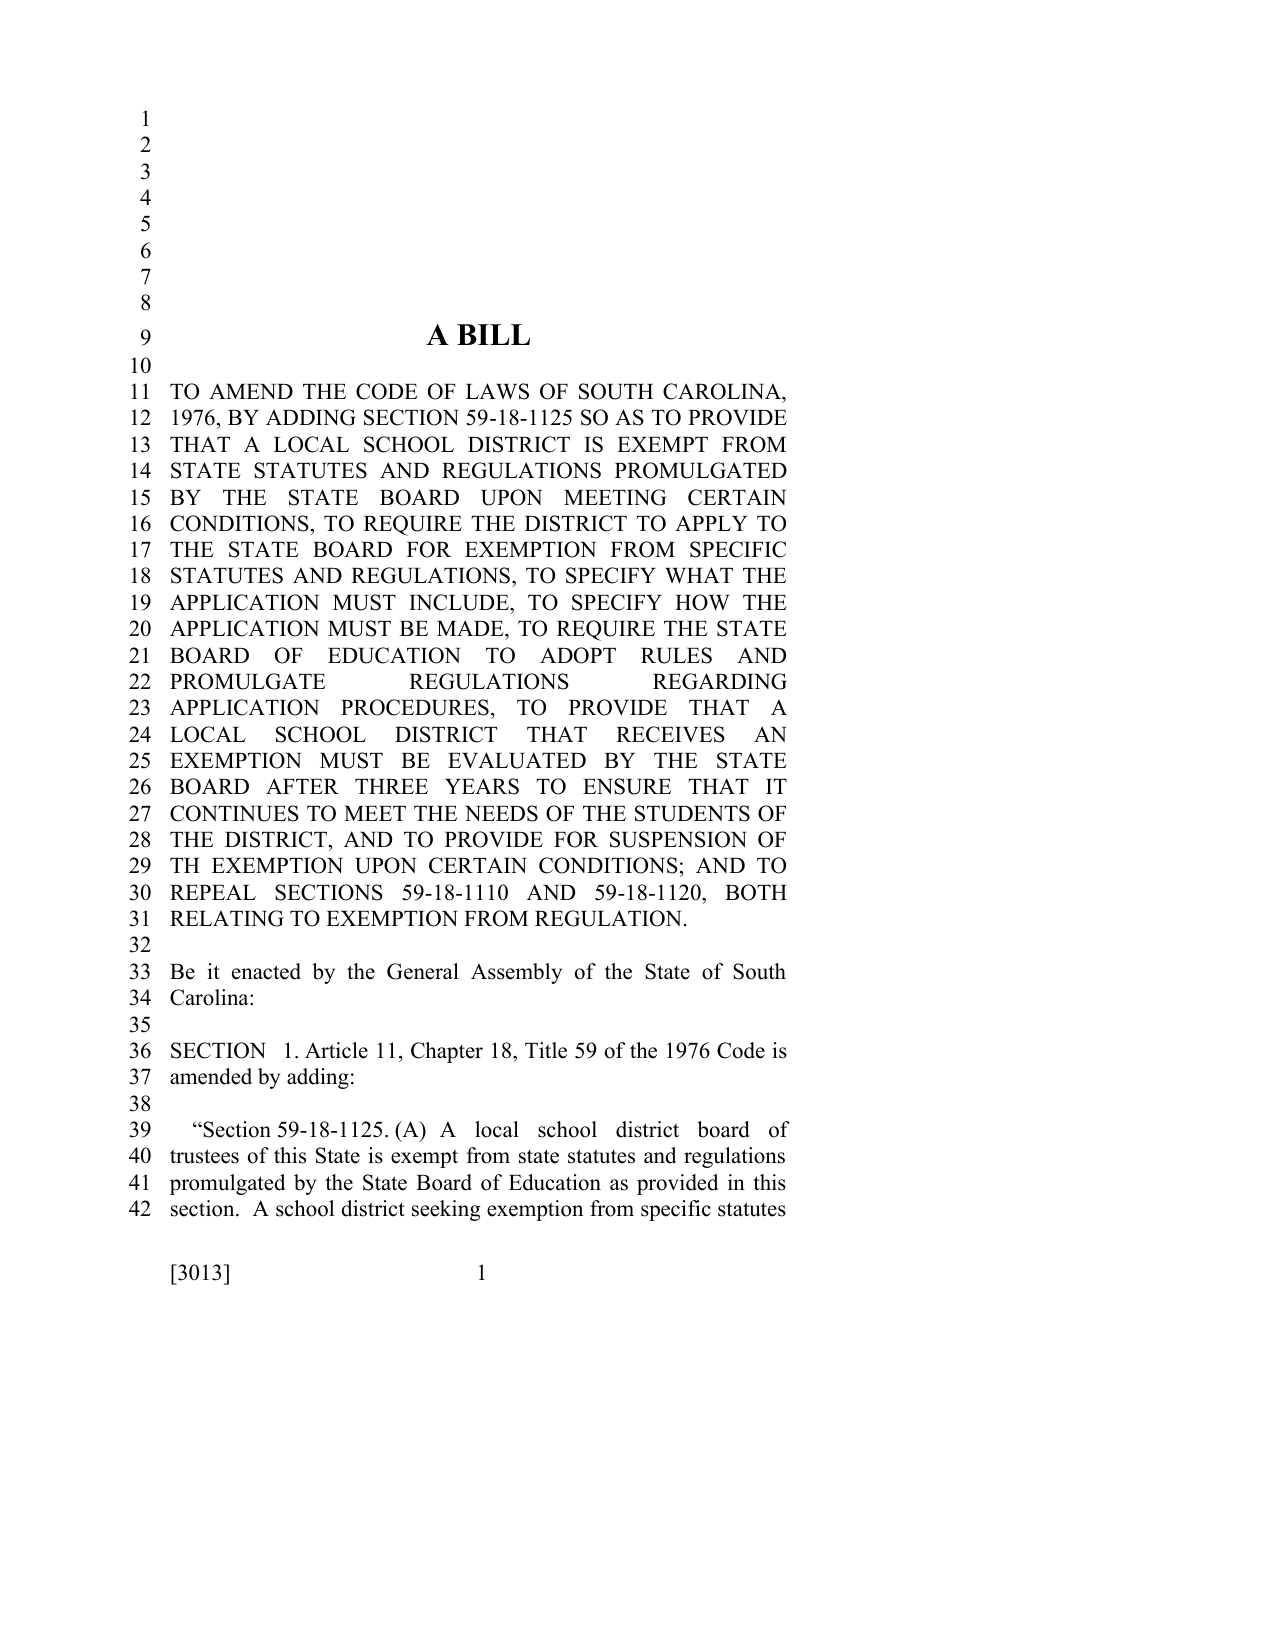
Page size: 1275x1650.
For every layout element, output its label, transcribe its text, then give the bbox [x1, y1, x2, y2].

text A BILL [169, 316, 787, 352]
text Be it enacted by the General Assembly of the State of South Carolina: [169, 958, 787, 1011]
text SECTION 1. Article 11, Chapter 18, Title 59 of the 1976 Code is amended by adding: [169, 1037, 787, 1090]
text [169, 1116, 787, 1221]
text TO AMEND THE CODE OF LAWS OF SOUTH CAROLINA, 1976, BY ADDING SECTION 59-18-1125 SO AS TO PROVIDE THAT A LOCAL SCHOOL DISTRICT IS EXEMPT FROM STATE STATUTES AND REGULATIONS PROMULGATED BY THE STATE BOARD UPON MEETING CERTAIN CONDITIONS, TO REQUIRE THE DISTRICT TO APPLY TO THE STATE BOARD FOR EXEMPTION FROM SPECIFIC STATUTES AND REGULATIONS, TO SPECIFY WHAT THE APPLICATION MUST INCLUDE, TO SPECIFY HOW THE APPLICATION MUST BE MADE, TO REQUIRE THE STATE BOARD OF EDUCATION TO ADOPT RULES AND PROMULGATE REGULATIONS REGARDING APPLICATION PROCEDURES, TO PROVIDE THAT A LOCAL SCHOOL DISTRICT THAT RECEIVES AN EXEMPTION MUST BE EVALUATED BY THE STATE BOARD AFTER THREE YEARS TO ENSURE THAT IT CONTINUES TO MEET THE NEEDS OF THE STUDENTS OF THE DISTRICT, AND TO PROVIDE FOR SUSPENSION OF TH EXEMPTION UPON CERTAIN CONDITIONS; AND TO REPEAL SECTIONS 59-18-1110 AND 59-18-1120, BOTH RELATING TO EXEMPTION FROM REGULATION. [169, 378, 787, 932]
